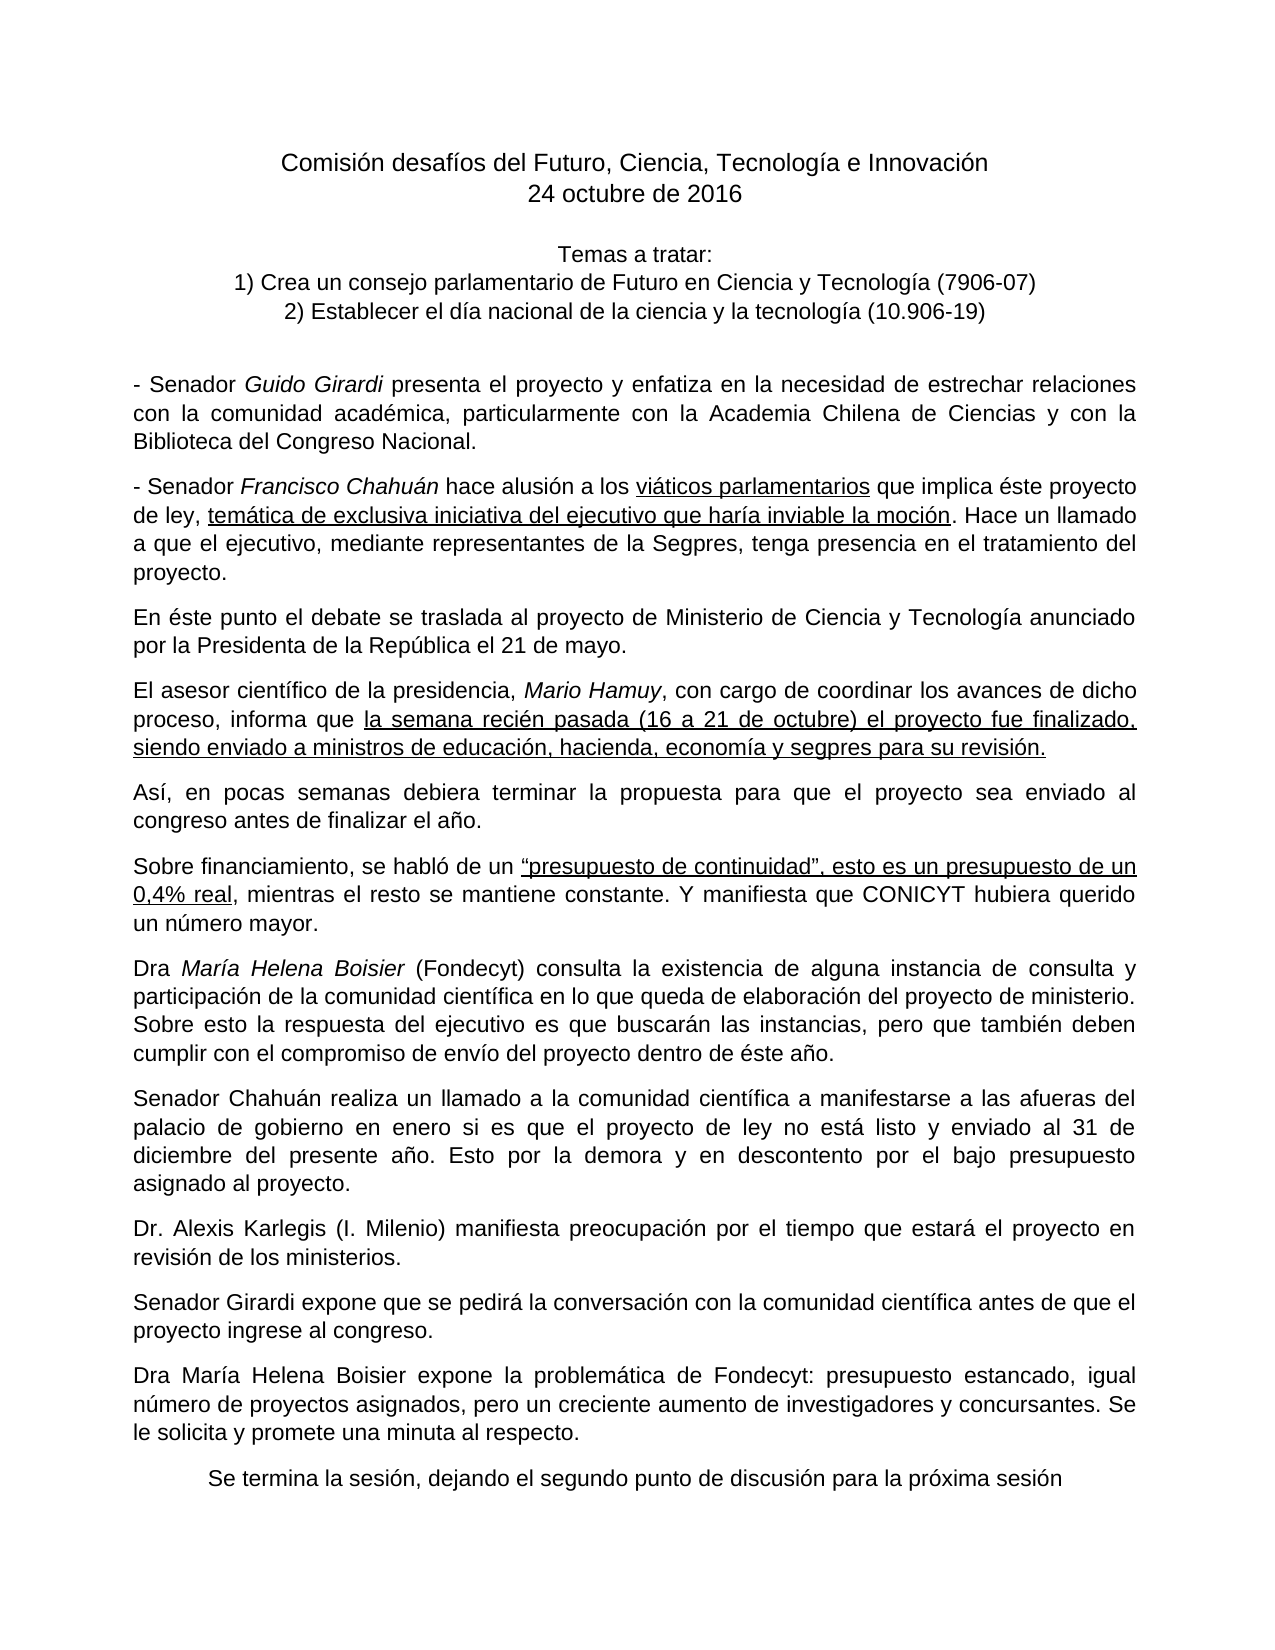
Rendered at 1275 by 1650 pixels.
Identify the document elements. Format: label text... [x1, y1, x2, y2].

text El asesor científico de la presidencia, Mario Hamuy, con cargo de coordinar los avances de dicho proceso, informa que la semana recién pasada (16 a 21 de octubre) el proyecto fue finalizado, siendo enviado a ministros de educación, hacienda, economía y segpres para su revisión. [133, 677, 1137, 760]
text 2) Establecer el día nacional de la ciencia y la tecnología (10.906-19) [133, 298, 1137, 324]
text 1) Crea un consejo parlamentario de Futuro en Ciencia y Tecnología (7906-07) [133, 269, 1137, 296]
text Se termina la sesión, dejando el segundo punto de discusión para la próxima sesión [133, 1464, 1137, 1491]
text 24 octubre de 2016 [133, 179, 1137, 207]
text En éste punto el debate se traslada al proyecto de Ministerio de Ciencia y Tecnología anunciado por la Presidenta de la República el 21 de mayo. [133, 603, 1137, 658]
text - Senador Guido Girardi presenta el proyecto y enfatiza en la necesidad de estrechar relaciones con la comunidad académica, particularmente con la Academia Chilena de Ciencias y con la Biblioteca del Congreso Nacional. [133, 371, 1137, 454]
text Así, en pocas semanas debiera terminar la propuesta para que el proyecto sea enviado al congreso antes de finalizar el año. [133, 779, 1137, 834]
text Senador Chahuán realiza un llamado a la comunidad científica a manifestarse a las afueras del palacio de gobierno en enero si es que el proyecto de ley no está listo y enviado al 31 de diciembre del presente año. Esto por la demora y en descontento por el bajo presupuesto asignado al proyecto. [133, 1085, 1137, 1197]
text Temas a tratar: [133, 241, 1137, 267]
text Dra María Helena Boisier expone la problemática de Fondecyt: presupuesto estancado, igual número de proyectos asignados, pero un creciente aumento de investigadores y concursantes. Se le solicita y promete una minuta al respecto. [133, 1362, 1137, 1446]
text Comisión desafíos del Futuro, Ciencia, Tecnología e Innovación [133, 148, 1137, 176]
text Dra María Helena Boisier (Fondecyt) consulta la existencia de alguna instancia de consulta y participación de la comunidad científica en lo que queda de elaboración del proyecto de ministerio. Sobre esto la respuesta del ejecutivo es que buscarán las instancias, pero que también deben cumplir con el compromiso de envío del proyecto dentro de éste año. [133, 954, 1137, 1066]
text Sobre financiamiento, se habló de un “presupuesto de continuidad”, esto es un presupuesto de un 0,4% real, mientras el resto se mantiene constante. Y manifiesta que CONICYT hubiera querido un número mayor. [133, 853, 1137, 936]
text - Senador Francisco Chahuán hace alusión a los viáticos parlamentarios que implica éste proyecto de ley, temática de exclusiva iniciativa del ejecutivo que haría inviable la moción. Hace un llamado a que el ejecutivo, mediante representantes de la Segpres, tenga presencia en el tratamiento del proyecto. [133, 473, 1137, 585]
text Senador Girardi expone que se pedirá la conversación con la comunidad científica antes de que el proyecto ingrese al congreso. [133, 1289, 1137, 1344]
text Dr. Alexis Karlegis (I. Milenio) manifiesta preocupación por el tiempo que estará el proyecto en revisión de los ministerios. [133, 1215, 1137, 1270]
